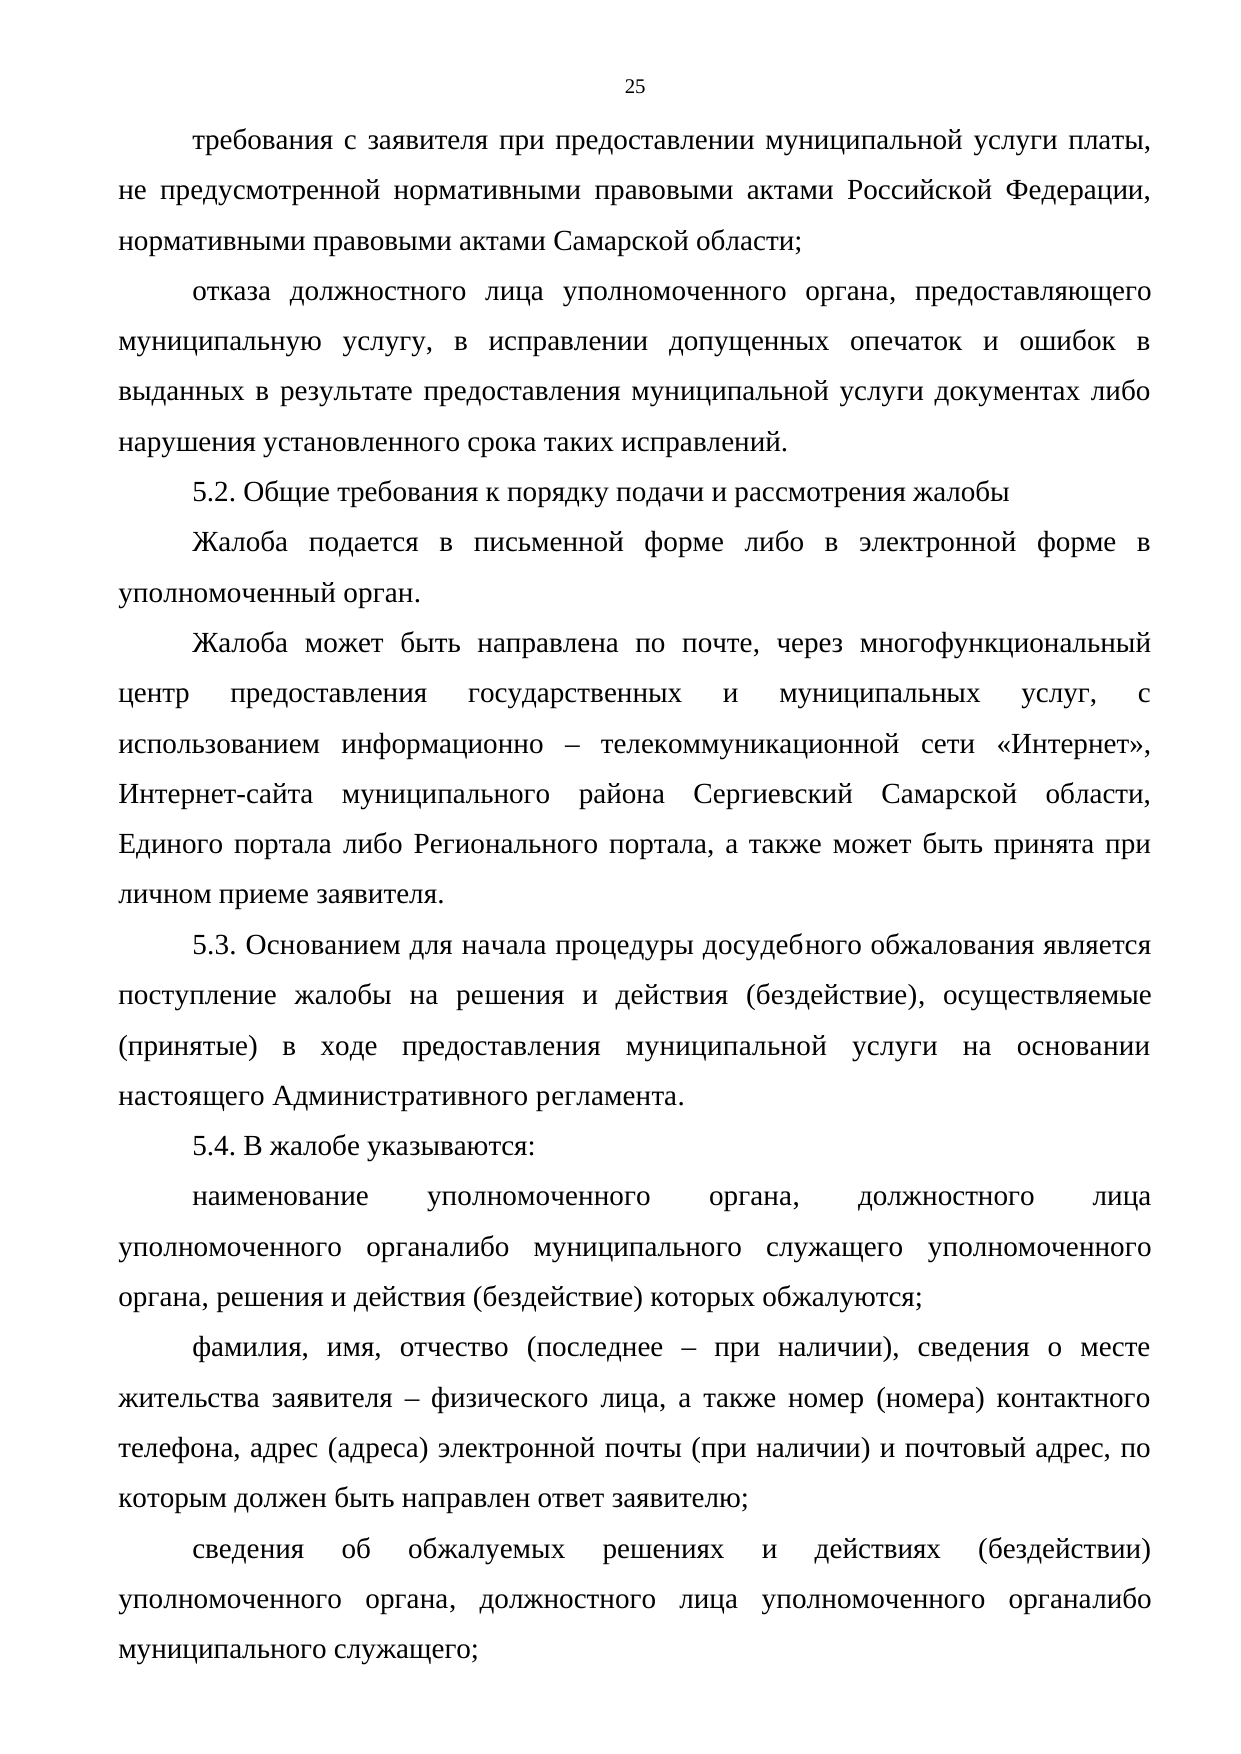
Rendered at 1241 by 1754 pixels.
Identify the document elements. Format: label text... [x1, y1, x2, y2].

text 5.3. Основанием для начала процедуры досудебного обжалования является поступление жалобы на решения и действия (бездействие), осуществляемые (принятые) в ходе предоставления муниципальной услуги на основании настоящего Административного регламента. [118, 927, 1152, 1111]
text 5.2. Общие требования к порядку подачи и рассмотрения жалобы [118, 474, 1152, 508]
text требования с заявителя при предоставлении муниципальной услуги платы, не предусмотренной нормативными правовыми актами Российской Федерации, нормативными правовыми актами Самарской области; [118, 122, 1152, 256]
text наименование уполномоченного органа, должностного лица уполномоченного органалибо муниципального служащего уполномоченного органа, решения и действия (бездействие) которых обжалуются; [118, 1178, 1152, 1313]
text 5.4. В жалобе указываются: [118, 1128, 1152, 1162]
text фамилия, имя, отчество (последнее – при наличии), сведения о месте жительства заявителя – физического лица, а также номер (номера) контактного телефона, адрес (адреса) электронной почты (при наличии) и почтовый адрес, по которым должен быть направлен ответ заявителю; [118, 1329, 1152, 1514]
text Жалоба подается в письменной форме либо в электронной форме в уполномоченный орган. [118, 524, 1152, 608]
text сведения об обжалуемых решениях и действиях (бездействии) уполномоченного органа, должностного лица уполномоченного органалибо муниципального служащего; [118, 1531, 1152, 1665]
text отказа должностного лица уполномоченного органа, предоставляющего муниципальную услугу, в исправлении допущенных опечаток и ошибок в выданных в результате предоставления муниципальной услуги документах либо нарушения установленного срока таких исправлений. [118, 273, 1152, 457]
text Жалоба может быть направлена по почте, через многофункциональный центр предоставления государственных и муниципальных услуг, с использованием информационно – телекоммуникационной сети «Интернет», Интернет-сайта муниципального района Сергиевский Самарской области, Единого портала либо Регионального портала, а также может быть принята при личном приеме заявителя. [118, 625, 1152, 910]
